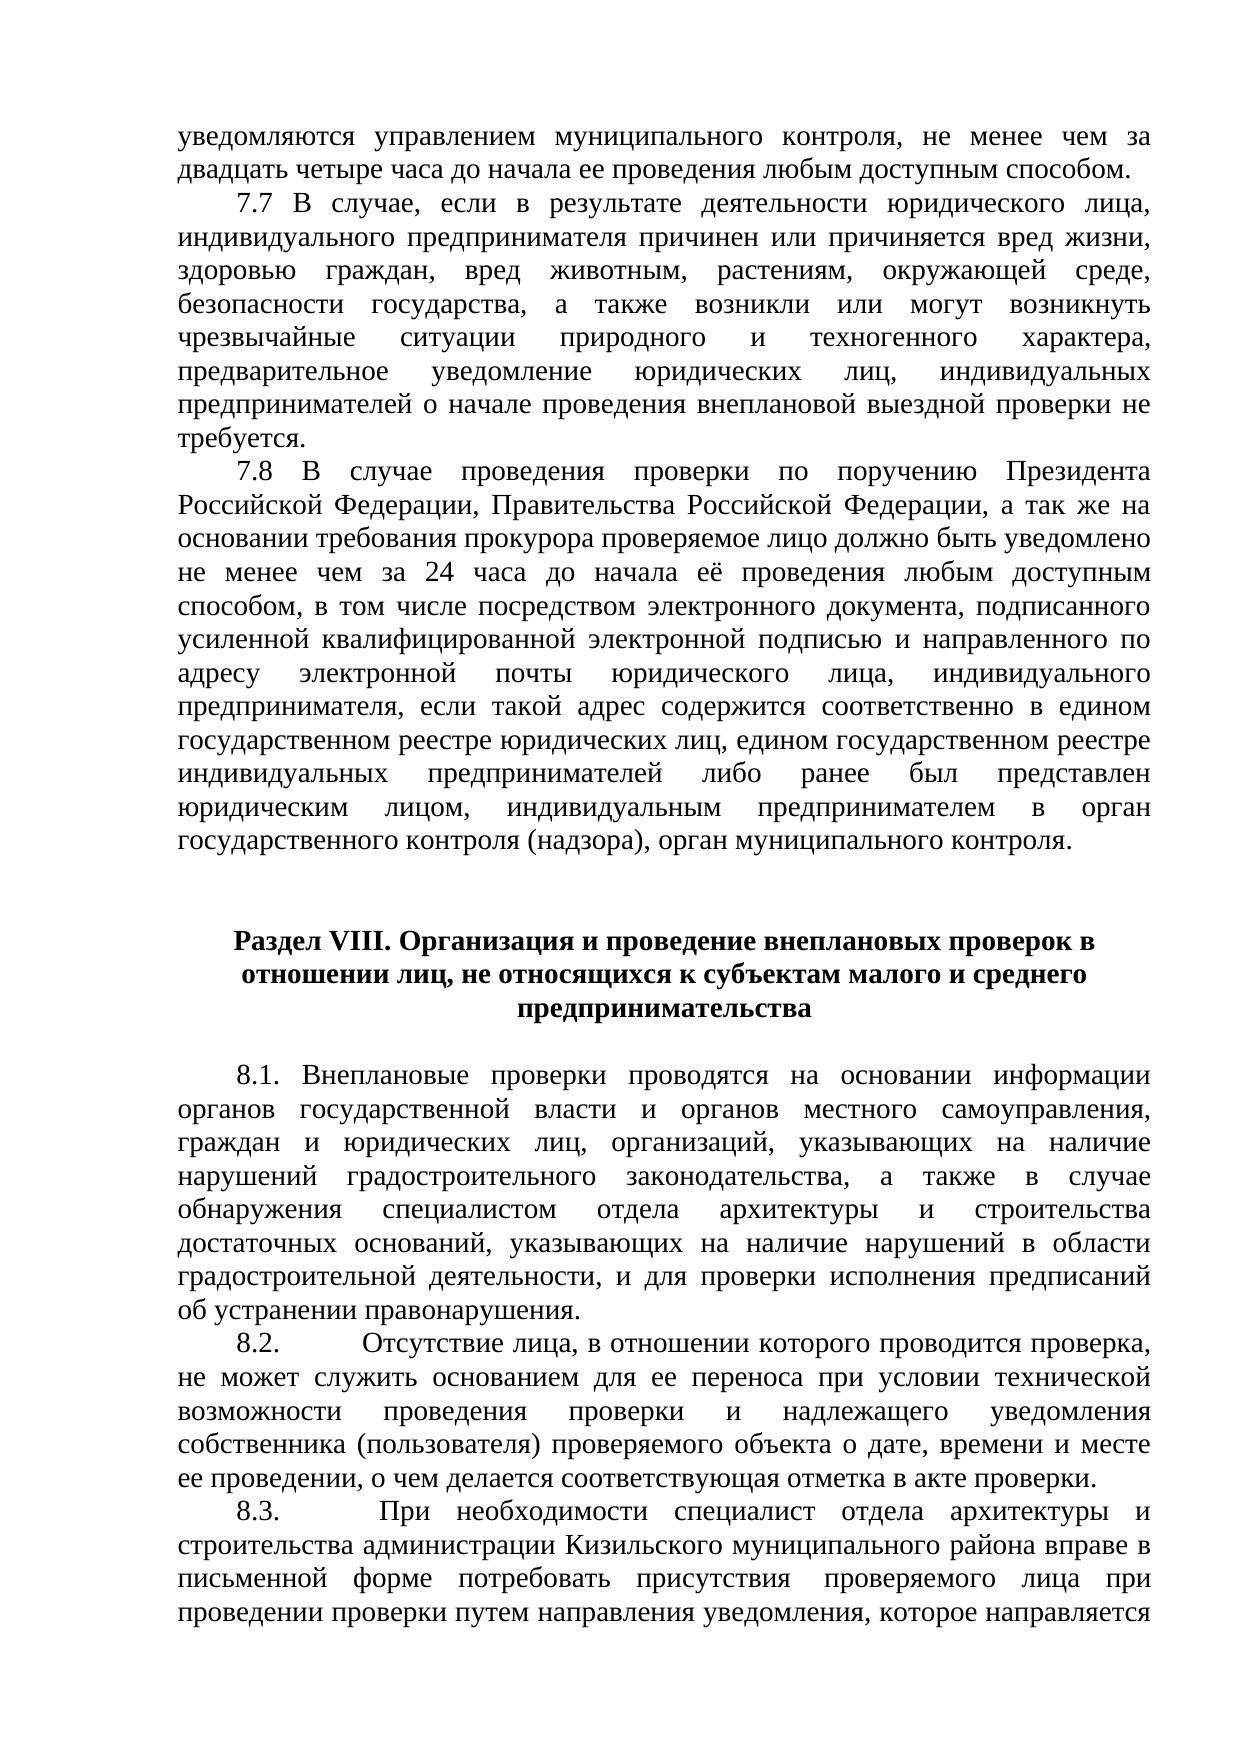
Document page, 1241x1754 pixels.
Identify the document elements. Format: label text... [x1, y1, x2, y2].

text Раздел VIII. Организация и проведение внеплановых проверок в отношении лиц, не относящихся к субъектам малого и среднего предпринимательства [177, 923, 1152, 1024]
text 7.8 В случае проведения проверки по поручению Президента Российской Федерации, Правительства Российской Федерации, а так же на основании требования прокурора проверяемое лицо должно быть уведомлено не менее чем за 24 часа до начала её проведения любым доступным способом, в том числе посредством электронного документа, подписанного усиленной квалифицированной электронной подписью и направленного по адресу электронной почты юридического лица, индивидуального предпринимателя, если такой адрес содержится соответственно в едином государственном реестре юридических лиц, едином государственном реестре индивидуальных предпринимателей либо ранее был представлен юридическим лицом, индивидуальным предпринимателем в орган государственного контроля (надзора), орган муниципального контроля. [177, 453, 1152, 856]
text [177, 1493, 1152, 1627]
text 7.7 В случае, если в результате деятельности юридического лица, индивидуального предпринимателя причинен или причиняется вред жизни, здоровью граждан, вред животным, растениям, окружающей среде, безопасности государства, а также возникли или могут возникнуть чрезвычайные ситуации природного и техногенного характера, предварительное уведомление юридических лиц, индивидуальных предпринимателей о начале проведения внеплановой выездной проверки не требуется. [177, 185, 1152, 453]
text 8.2. Отсутствие лица, в отношении которого проводится проверка, не может служить основанием для ее переноса при условии технической возможности проведения проверки и надлежащего уведомления собственника (пользователя) проверяемого объекта о дате, времени и месте ее проведении, о чем делается соответствующая отметка в акте проверки. [177, 1326, 1152, 1493]
text 8.1. Внеплановые проверки проводятся на основании информации органов государственной власти и органов местного самоуправления, граждан и юридических лиц, организаций, указывающих на наличие нарушений градостроительного законодательства, а также в случае обнаружения специалистом отдела архитектуры и строительства достаточных оснований, указывающих на наличие нарушений в области градостроительной деятельности, и для проверки исполнения предписаний об устранении правонарушения. [177, 1057, 1152, 1326]
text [177, 118, 1152, 185]
